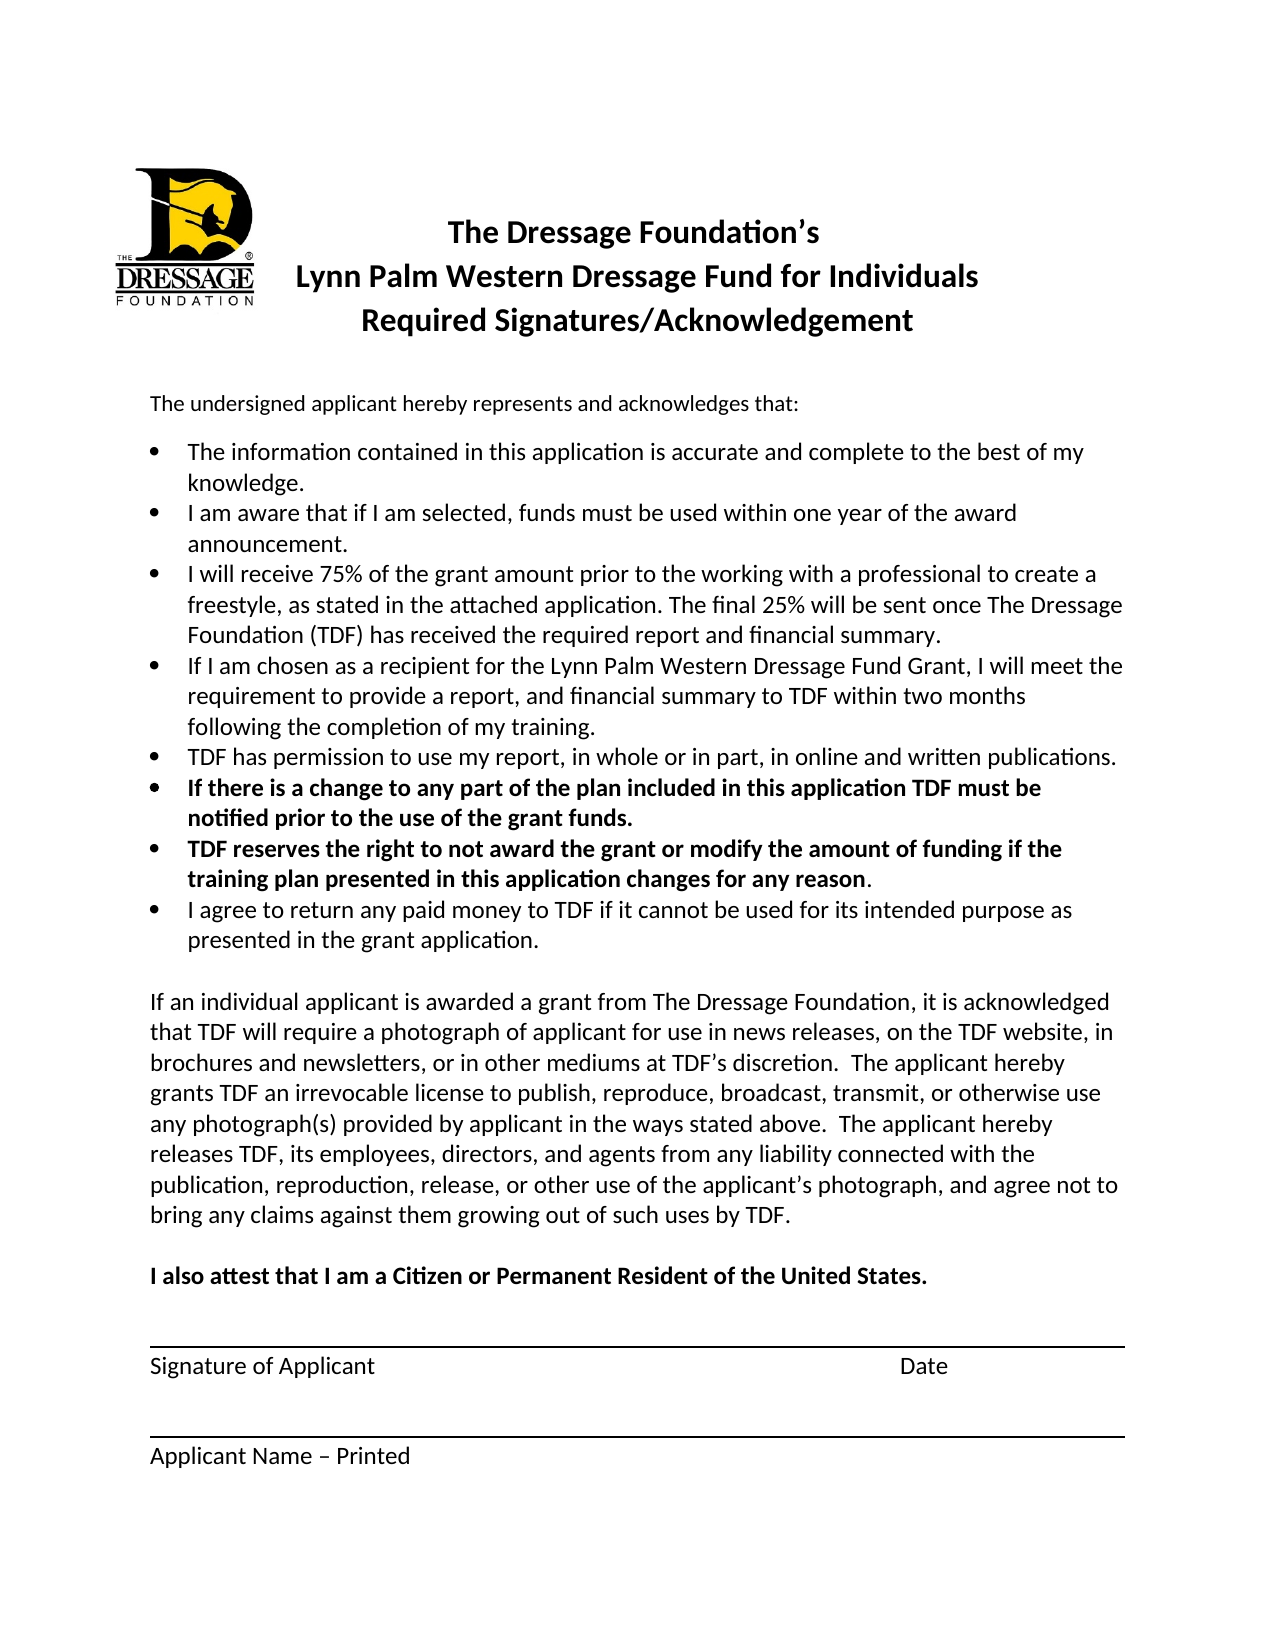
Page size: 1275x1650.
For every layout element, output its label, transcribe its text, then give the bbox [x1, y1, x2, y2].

list If there is a change to any part of the plan included in this application TDF must be notified prior to the use of the grant funds. [150, 772, 1125, 833]
text Signature of Applicant Date [150, 1350, 1125, 1381]
list The information contained in this application is accurate and complete to the best of my knowledge. [150, 436, 1125, 497]
list TDF reserves the right to not award the grant or modify the amount of funding if the training plan presented in this application changes for any reason. [150, 833, 1125, 894]
text The Dressage Foundation’s Lynn Palm Western Dressage Fund for Individuals Required Signatures/Acknowledgement [150, 211, 1125, 339]
text I also attest that I am a Citizen or Permanent Resident of the United States. [150, 1260, 1125, 1291]
list If I am chosen as a recipient for the Lynn Palm Western Dressage Fund Grant, I will meet the requirement to provide a report, and financial summary to TDF within two months following the completion of my training. [150, 650, 1125, 741]
list I agree to return any paid money to TDF if it cannot be used for its intended purpose as presented in the grant application. [150, 894, 1125, 955]
text Applicant Name – Printed [150, 1440, 1125, 1470]
text If an individual applicant is awarded a grant from The Dressage Foundation, it is acknowledged that TDF will require a photograph of applicant for use in news releases, on the TDF website, in brochures and newsletters, or in other mediums at TDF’s discretion. The applicant hereby grants TDF an irrevocable license to publish, reproduce, broadcast, transmit, or otherwise use any photograph(s) provided by applicant in the ways stated above. The applicant hereby releases TDF, its employees, directors, and agents from any liability connected with the publication, reproduction, release, or other use of the applicant’s photograph, and agree not to bring any claims against them growing out of such uses by TDF. [150, 955, 1125, 1230]
text The undersigned applicant hereby represents and acknowledges that: [150, 359, 1125, 417]
picture [98, 151, 277, 330]
list I am aware that if I am selected, funds must be used within one year of the award announcement. [150, 497, 1125, 558]
list I will receive 75% of the grant amount prior to the working with a professional to create a freestyle, as stated in the attached application. The final 25% will be sent once The Dressage Foundation (TDF) has received the required report and financial summary. [150, 558, 1125, 650]
list TDF has permission to use my report, in whole or in part, in online and written publications. [150, 741, 1125, 772]
